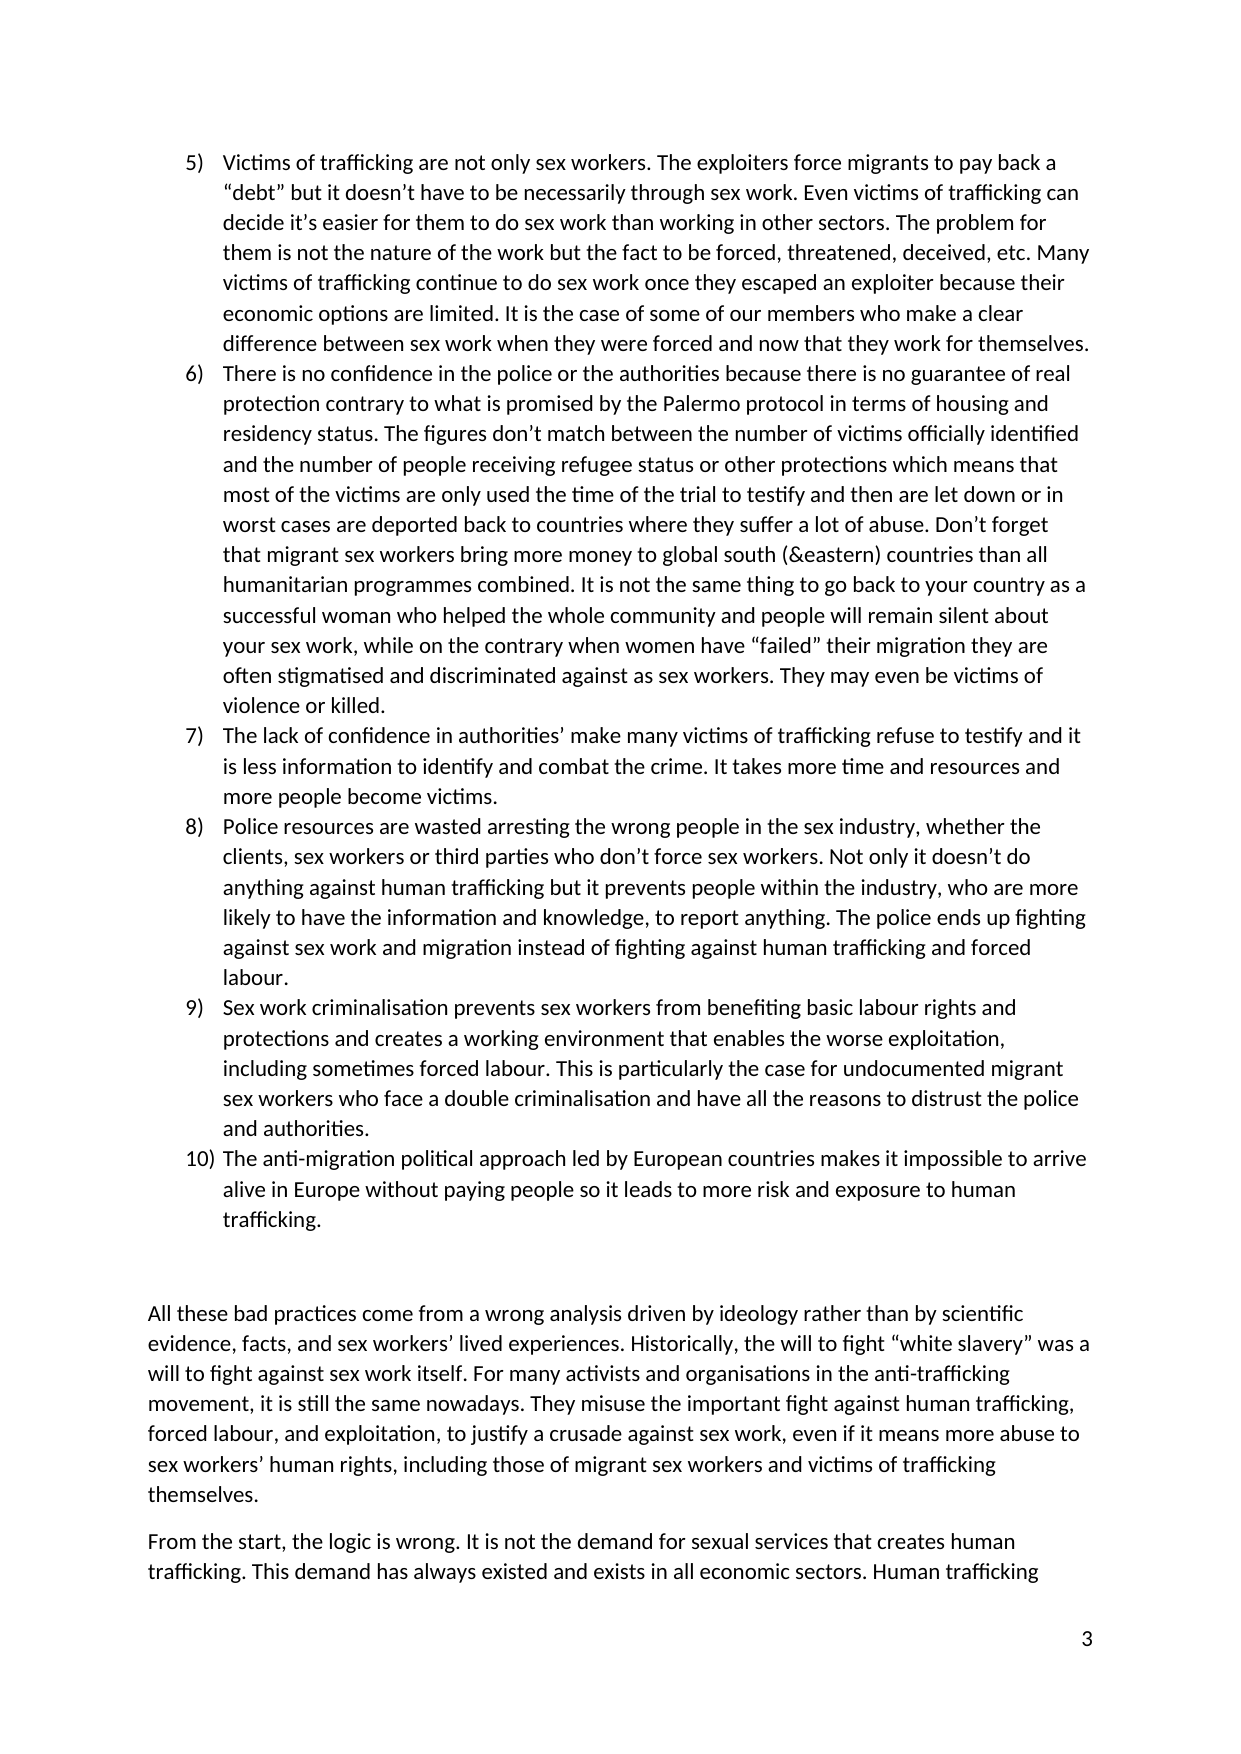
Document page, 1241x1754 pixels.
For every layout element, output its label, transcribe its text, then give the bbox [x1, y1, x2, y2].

text All these bad practices come from a wrong analysis driven by ideology rather than by scientific evidence, facts, and sex workers’ lived experiences. Historically, the will to fight “white slavery” was a will to fight against sex work itself. For many activists and organisations in the anti-trafficking movement, it is still the same nowadays. They misuse the important fight against human trafficking, forced labour, and exploitation, to justify a crusade against sex work, even if it means more abuse to sex workers’ human rights, including those of migrant sex workers and victims of trafficking themselves. [148, 1299, 1093, 1508]
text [148, 1527, 1093, 1585]
list There is no confidence in the police or the authorities because there is no guarantee of real protection contrary to what is promised by the Palermo protocol in terms of housing and residency status. The figures don’t match between the number of victims officially identified and the number of people receiving refugee status or other protections which means that most of the victims are only used the time of the trial to testify and then are let down or in worst cases are deported back to countries where they suffer a lot of abuse. Don’t forget that migrant sex workers bring more money to global south (&eastern) countries than all humanitarian programmes combined. It is not the same thing to go back to your country as a successful woman who helped the whole community and people will remain silent about your sex work, while on the contrary when women have “failed” their migration they are often stigmatised and discriminated against as sex workers. They may even be victims of violence or killed. [185, 359, 1093, 719]
list Sex work criminalisation prevents sex workers from benefiting basic labour rights and protections and creates a working environment that enables the worse exploitation, including sometimes forced labour. This is particularly the case for undocumented migrant sex workers who face a double criminalisation and have all the reasons to distrust the police and authorities. [185, 993, 1093, 1142]
list The anti-migration political approach led by European countries makes it impossible to arrive alive in Europe without paying people so it leads to more risk and exposure to human trafficking. [185, 1144, 1093, 1233]
list Victims of trafficking are not only sex workers. The exploiters force migrants to pay back a “debt” but it doesn’t have to be necessarily through sex work. Even victims of trafficking can decide it’s easier for them to do sex work than working in other sectors. The problem for them is not the nature of the work but the fact to be forced, threatened, deceived, etc. Many victims of trafficking continue to do sex work once they escaped an exploiter because their economic options are limited. It is the case of some of our members who make a clear difference between sex work when they were forced and now that they work for themselves. [185, 148, 1093, 357]
list The lack of confidence in authorities’ make many victims of trafficking refuse to testify and it is less information to identify and combat the crime. It takes more time and resources and more people become victims. [185, 722, 1093, 810]
list Police resources are wasted arresting the wrong people in the sex industry, whether the clients, sex workers or third parties who don’t force sex workers. Not only it doesn’t do anything against human trafficking but it prevents people within the industry, who are more likely to have the information and knowledge, to report anything. The police ends up fighting against sex work and migration instead of fighting against human trafficking and forced labour. [185, 812, 1093, 991]
